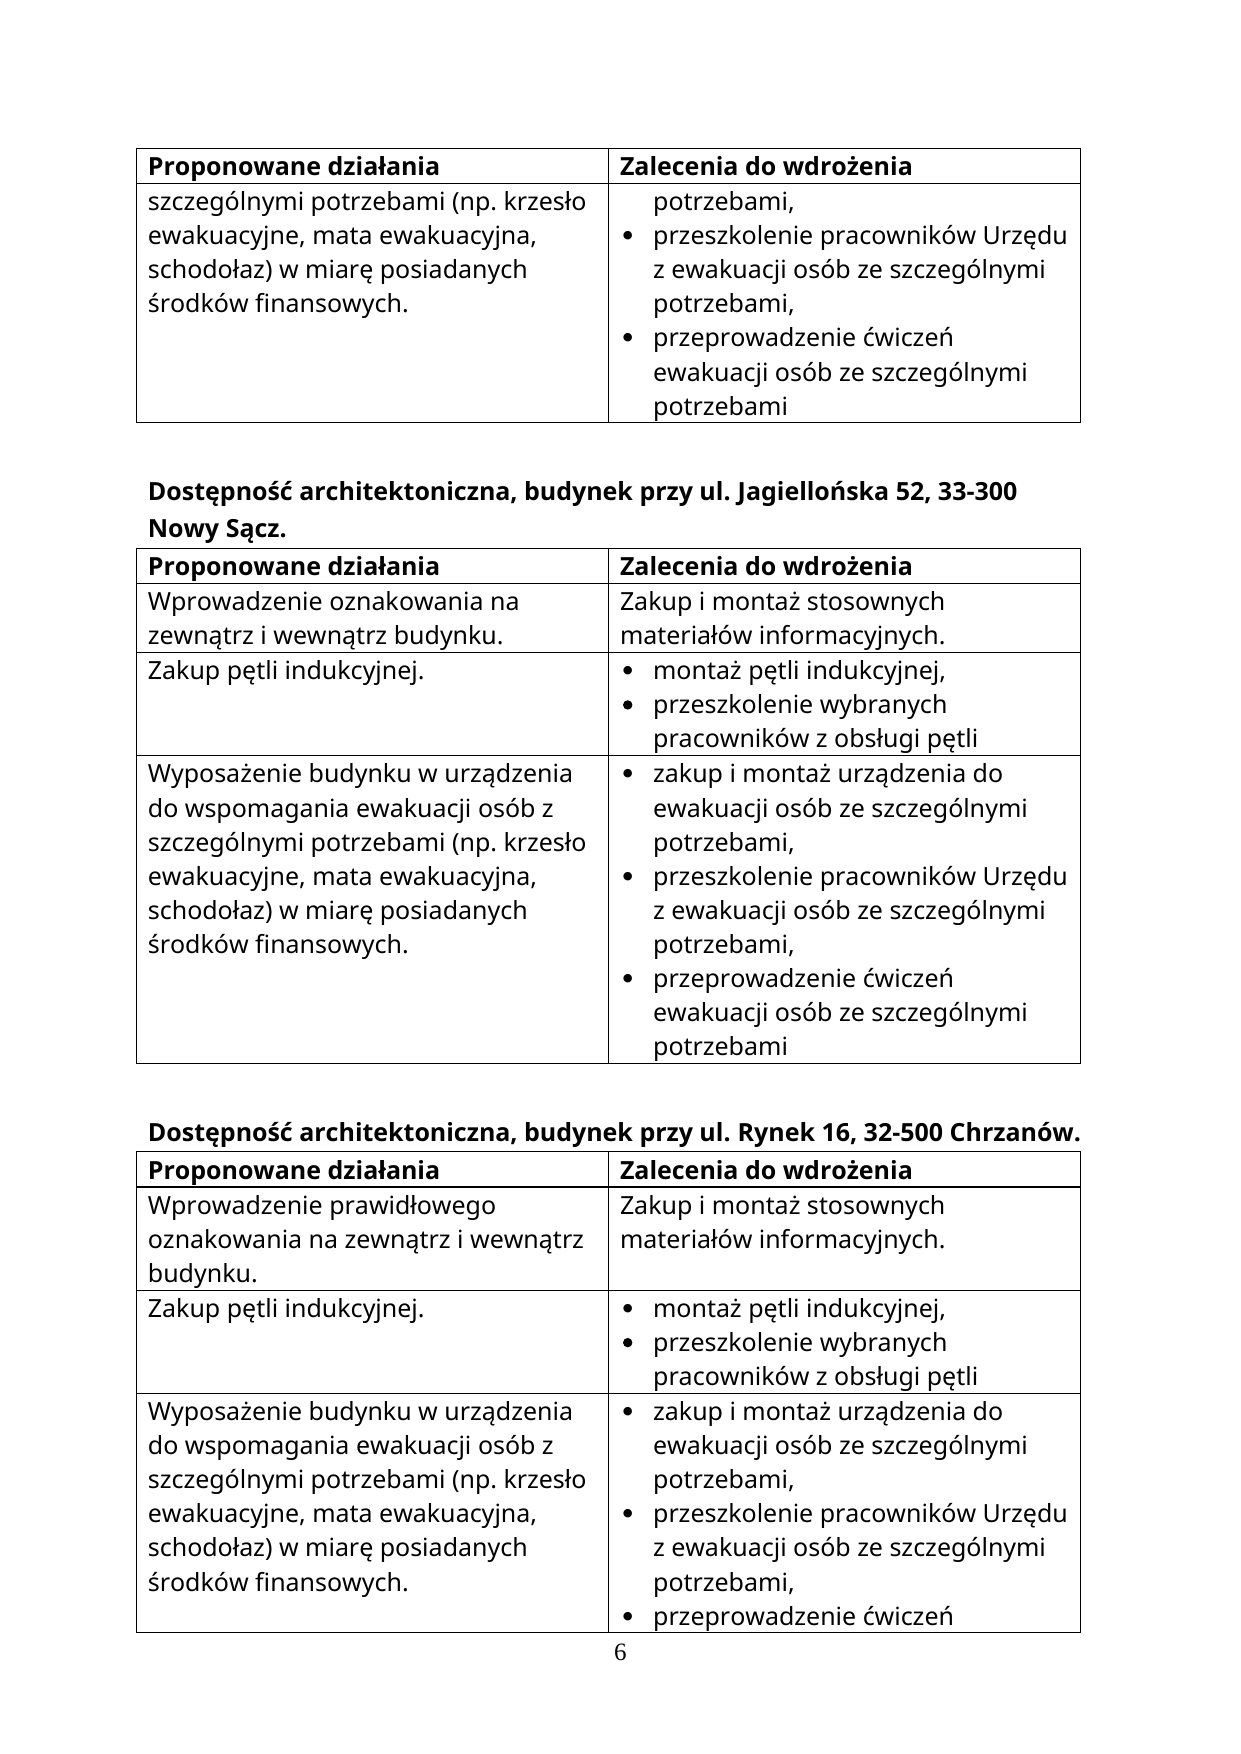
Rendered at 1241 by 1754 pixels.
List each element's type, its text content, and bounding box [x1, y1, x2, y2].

table_cell Wprowadzenie oznakowania na zewnątrz i wewnątrz budynku. [137, 584, 608, 652]
table_header Zalecenia do wdrożenia [609, 1152, 1080, 1186]
table_header Proponowane działania [137, 149, 608, 183]
text Dostępność architektoniczna, budynek przy ul. Rynek 16, 32-500 Chrzanów. [148, 1114, 1092, 1148]
table_cell Zakup pętli indukcyjnej. [137, 653, 608, 755]
table_header Proponowane działania [137, 1152, 608, 1186]
table_header Zalecenia do wdrożenia [609, 549, 1080, 583]
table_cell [137, 1394, 608, 1632]
table_cell Zakup pętli indukcyjnej. [137, 1291, 608, 1393]
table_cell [137, 184, 608, 422]
table_cell Zakup i montaż stosownych materiałów informacyjnych. [609, 1188, 1080, 1289]
table_cell Zakup i montaż stosownych materiałów informacyjnych. [609, 584, 1080, 652]
text Dostępność architektoniczna, budynek przy ul. Jagiellońska 52, 33-300 Nowy Sącz. [148, 474, 1092, 545]
table_header Proponowane działania [137, 549, 608, 583]
table_cell Wprowadzenie prawidłowego oznakowania na zewnątrz i wewnątrz budynku. [137, 1188, 608, 1289]
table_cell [609, 184, 1080, 422]
table_header Zalecenia do wdrożenia [609, 149, 1080, 183]
table_cell montaż pętli indukcyjnej, przeszkolenie wybranych pracowników z obsługi pętli [609, 1291, 1080, 1393]
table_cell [609, 1394, 1080, 1632]
table_cell montaż pętli indukcyjnej, przeszkolenie wybranych pracowników z obsługi pętli [609, 653, 1080, 755]
